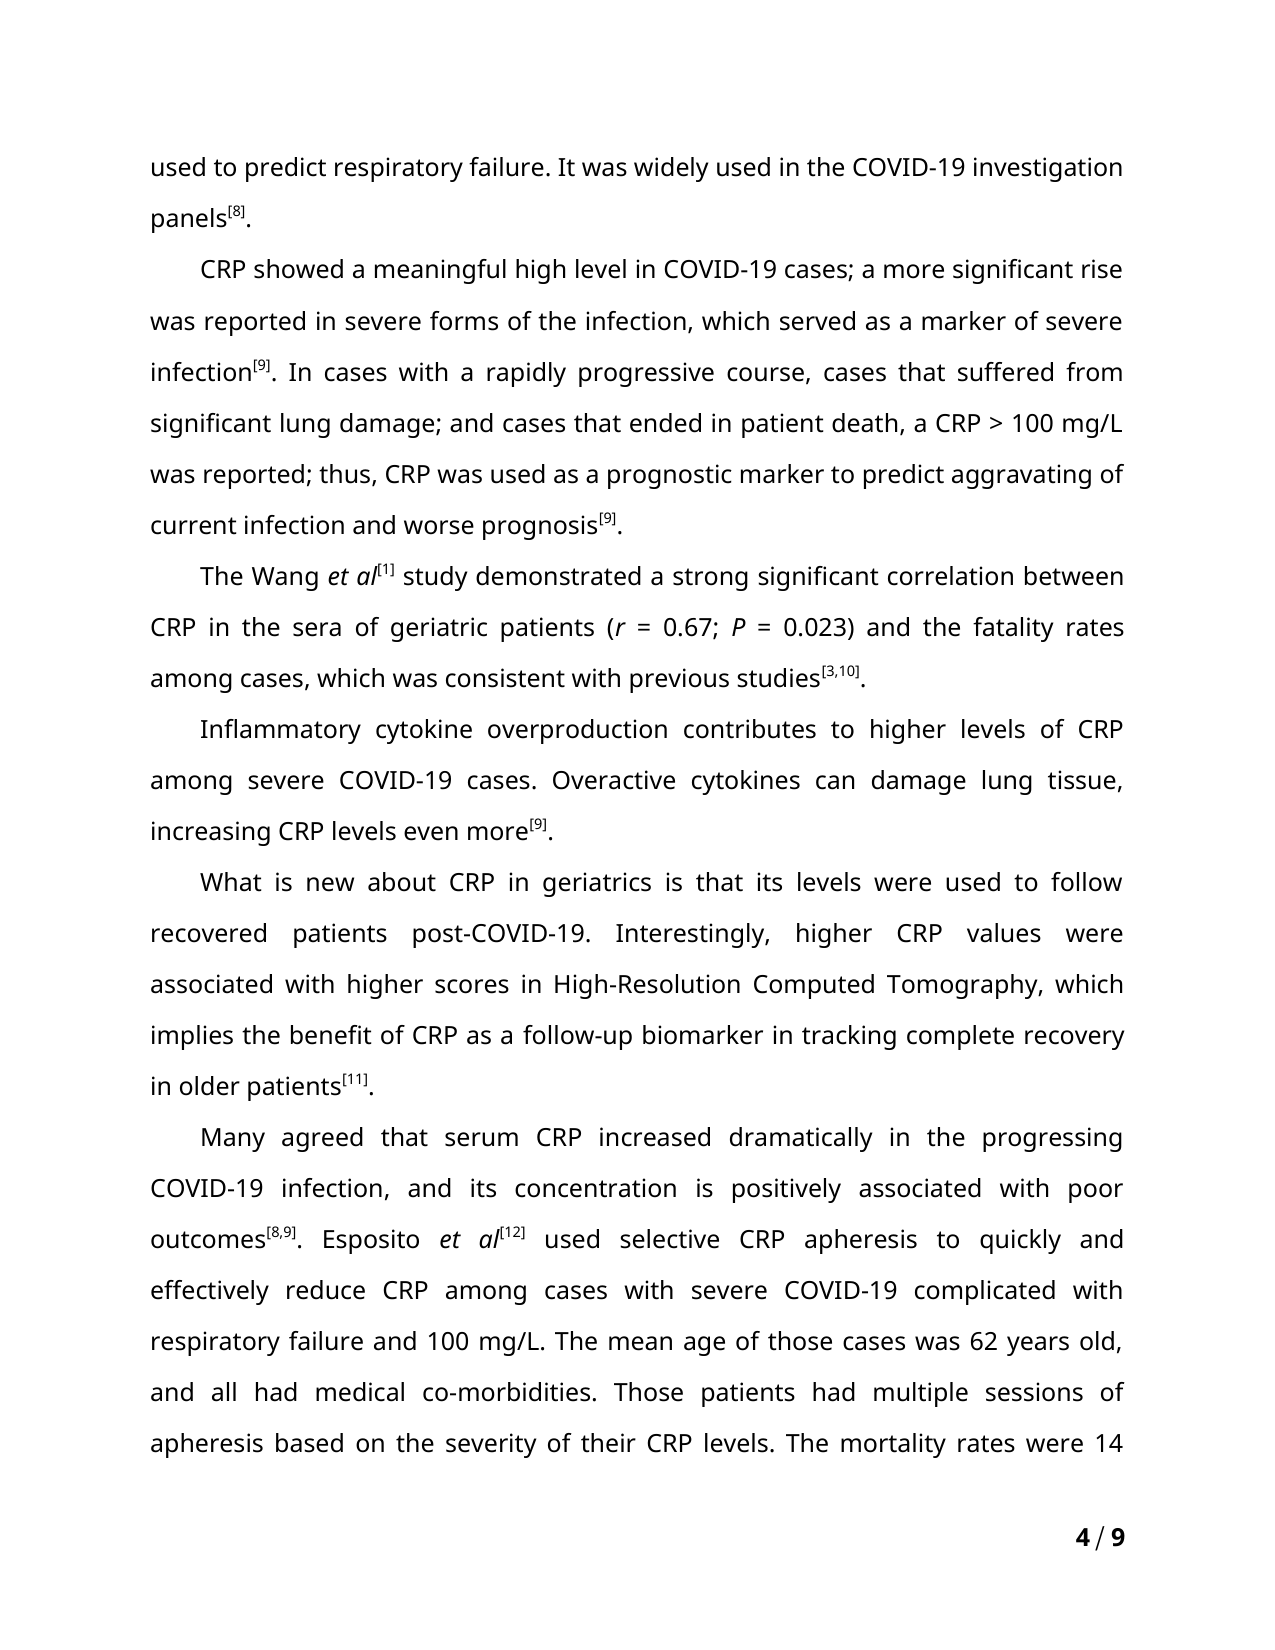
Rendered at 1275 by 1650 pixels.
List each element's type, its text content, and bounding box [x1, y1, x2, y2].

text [150, 150, 1125, 235]
text Inflammatory cytokine overproduction contributes to higher levels of CRP among severe COVID-19 cases. Overactive cytokines can damage lung tissue, increasing CRP levels even more[9]. [150, 711, 1125, 848]
text CRP showed a meaningful high level in COVID-19 cases; a more significant rise was reported in severe forms of the infection, which served as a marker of severe infection[9]. In cases with a rapidly progressive course, cases that suffered from significant lung damage; and cases that ended in patient death, a CRP > 100 mg/L was reported; thus, CRP was used as a prognostic marker to predict aggravating of current infection and worse prognosis[9]. [150, 252, 1125, 541]
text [150, 1120, 1125, 1460]
text The Wang et al[1] study demonstrated a strong significant correlation between CRP in the sera of geriatric patients (r = 0.67; P = 0.023) and the fatality rates among cases, which was consistent with previous studies[3,10]. [150, 558, 1125, 694]
text What is new about CRP in geriatrics is that its levels were used to follow recovered patients post-COVID-19. Interestingly, higher CRP values were associated with higher scores in High-Resolution Computed Tomography, which implies the benefit of CRP as a follow-up biomarker in tracking complete recovery in older patients[11]. [150, 864, 1125, 1103]
